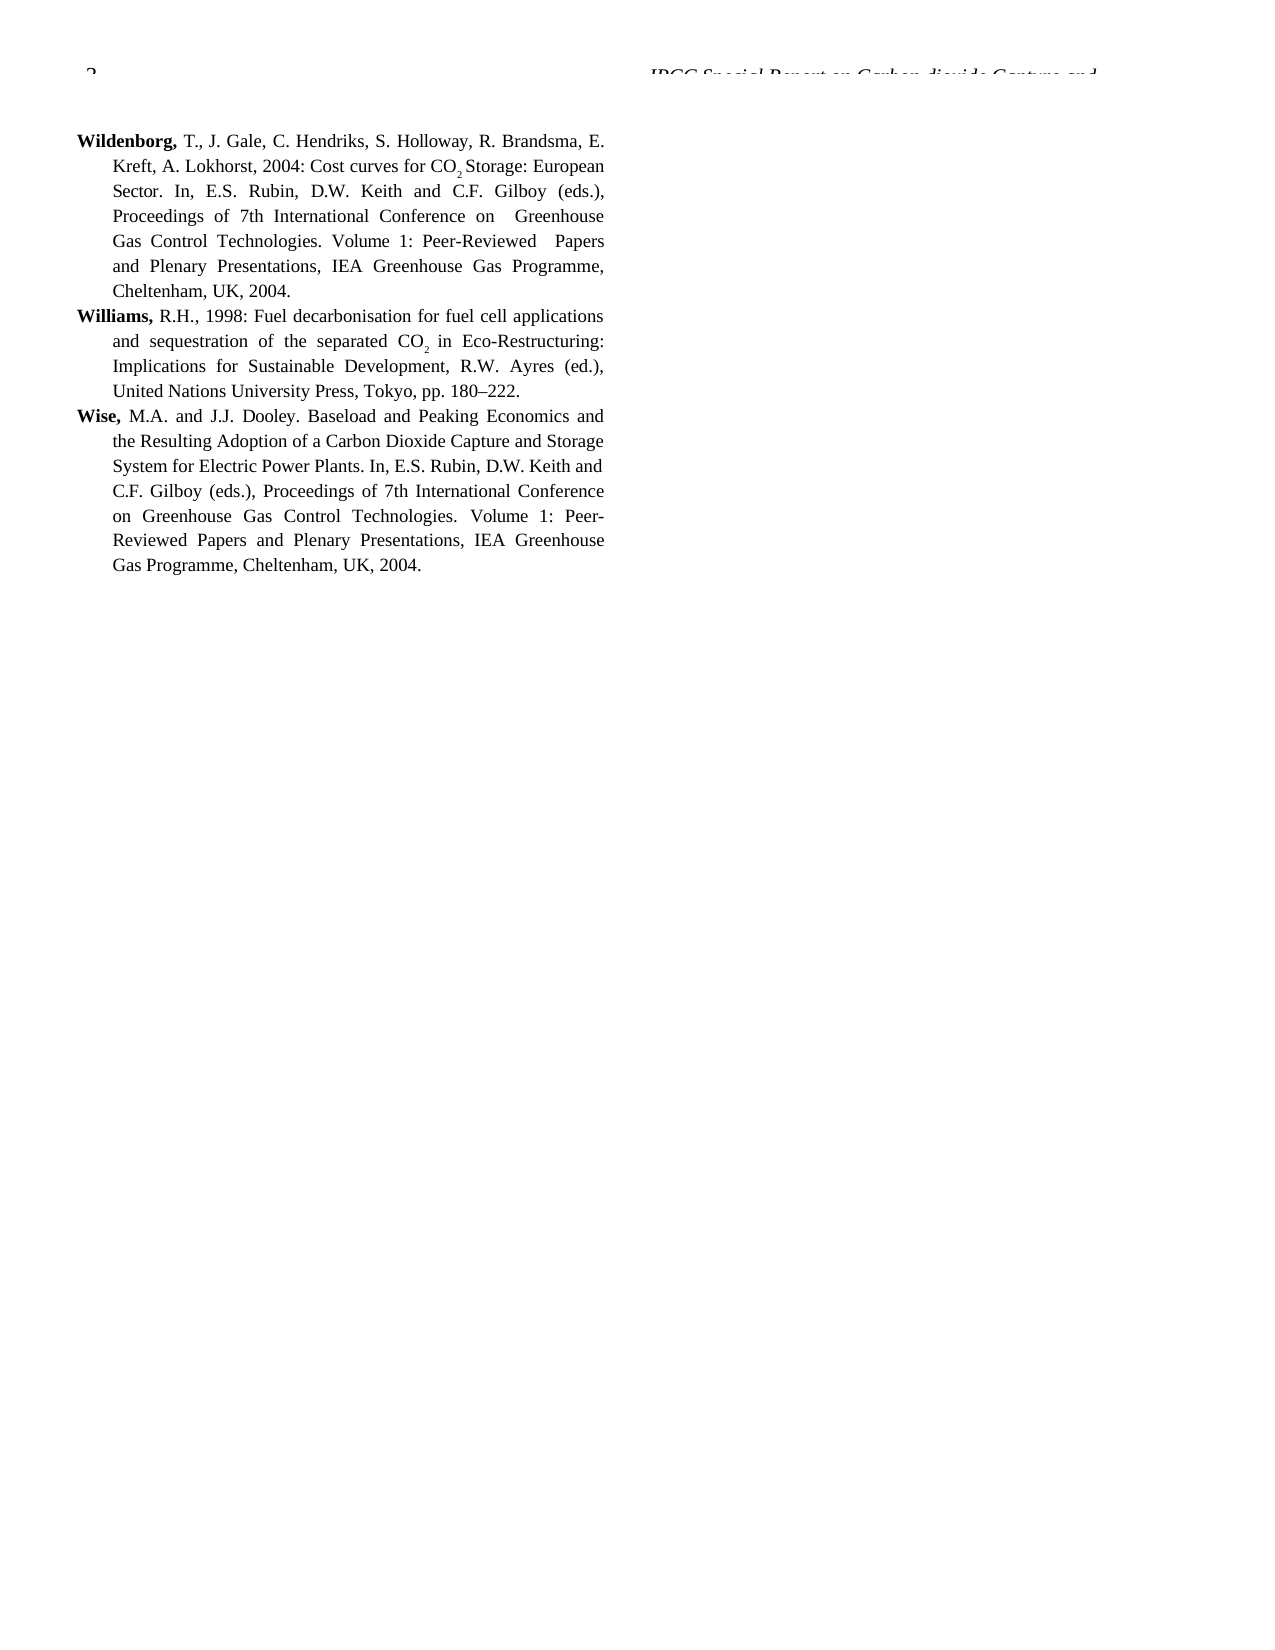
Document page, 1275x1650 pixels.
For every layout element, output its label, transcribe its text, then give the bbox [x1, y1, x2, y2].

text Williams, R.H., 1998: Fuel decarbonisation for fuel cell applications and sequestration of the separated CO2 in Eco-Restructuring: Implications for Sustainable Development, R.W. Ayres (ed.), United Nations University Press, Tokyo, pp. 180–222. [77, 303, 605, 403]
text C.F. Gilboy (eds.), Proceedings of 7th International Conference on Greenhouse Gas Control Technologies. Volume 1: Peer- Reviewed Papers and Plenary Presentations, IEA Greenhouse Gas Programme, Cheltenham, UK, 2004. [112, 480, 604, 576]
text Wise, M.A. and J.J. Dooley. Baseload and Peaking Economics and the Resulting Adoption of a Carbon Dioxide Capture and Storage System for Electric Power Plants. In, E.S. Rubin, D.W. Keith and [77, 405, 604, 477]
text Wildenborg, T., J. Gale, C. Hendriks, S. Holloway, R. Brandsma, E. Kreft, A. Lokhorst, 2004: Cost curves for CO2 Storage: European Sector. In, E.S. Rubin, D.W. Keith and C.F. Gilboy (eds.), Proceedings of 7th International Conference on Greenhouse Gas Control Technologies. Volume 1: Peer-Reviewed Papers and Plenary Presentations, IEA Greenhouse Gas Programme, Cheltenham, UK, 2004. [77, 128, 604, 303]
